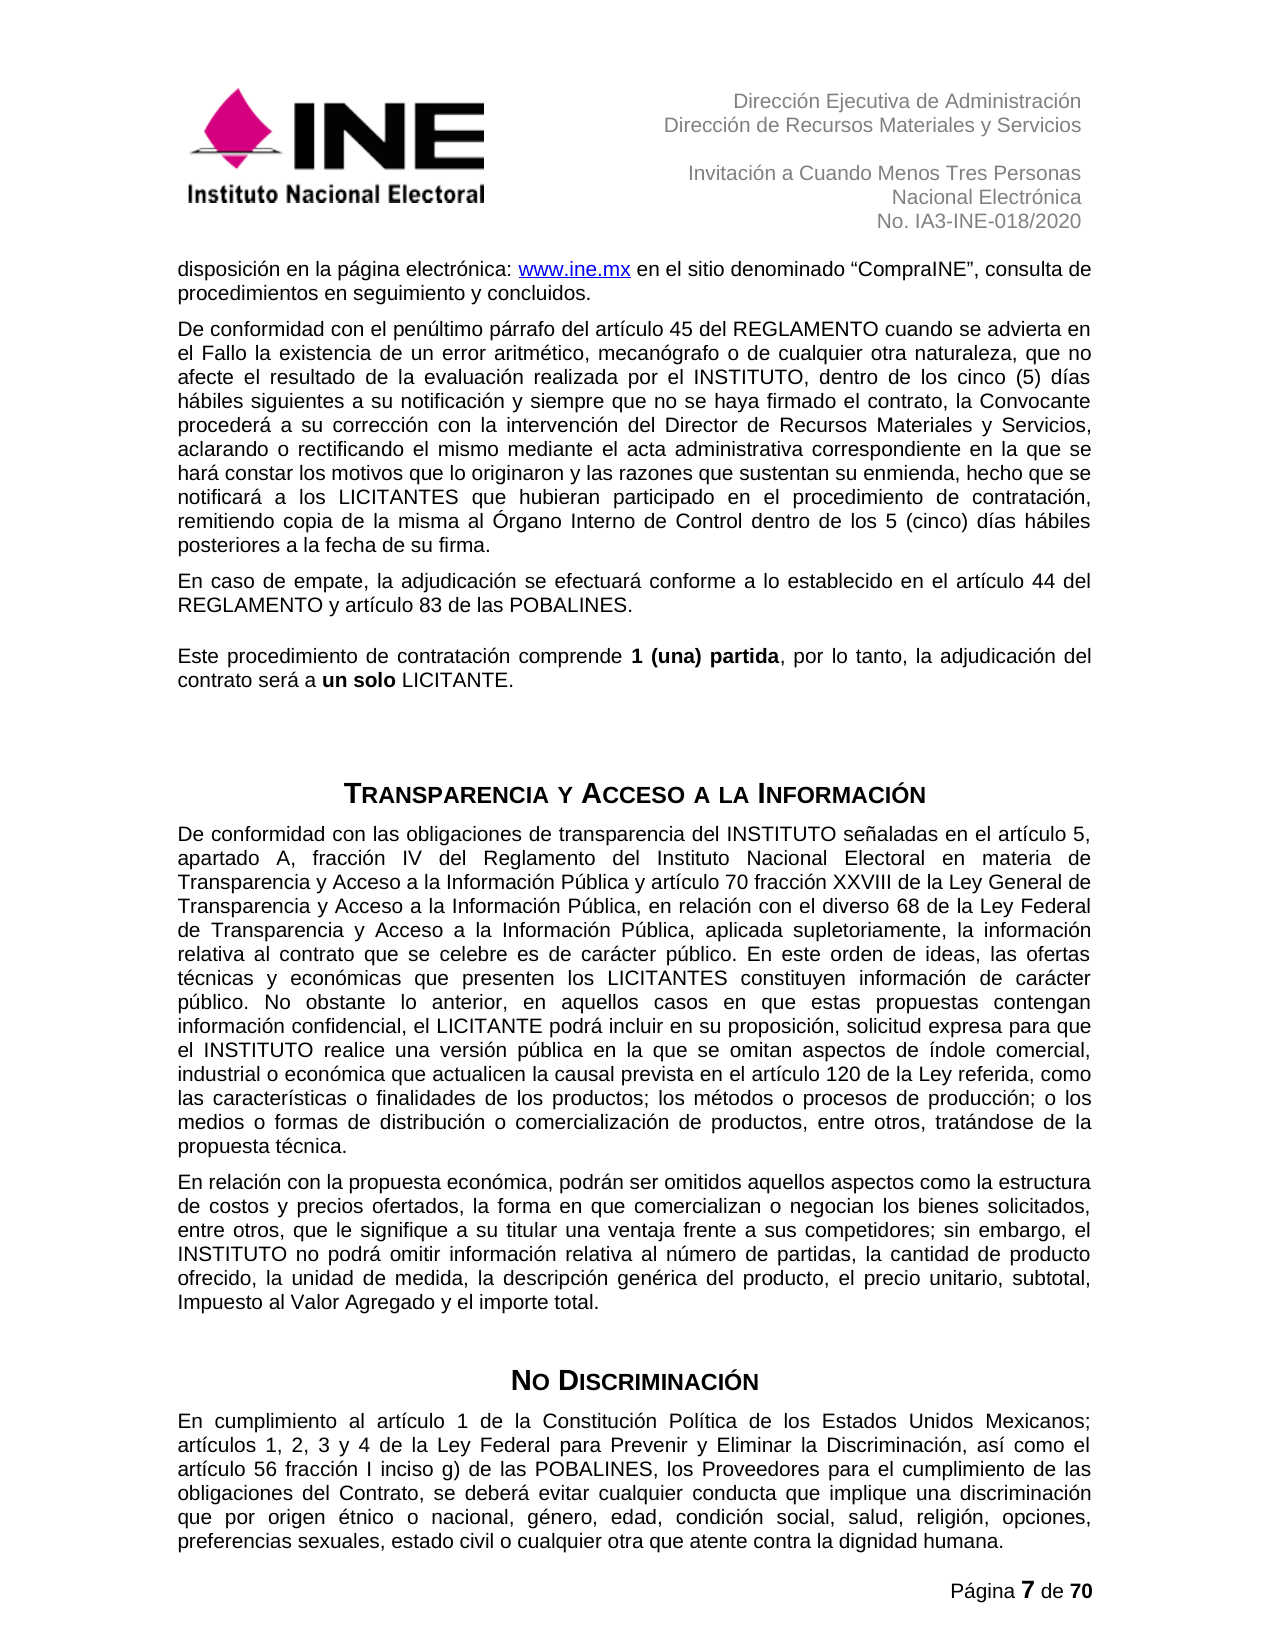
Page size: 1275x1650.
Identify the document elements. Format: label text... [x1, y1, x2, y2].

text Transparencia y Acceso a la Información [177, 776, 1092, 809]
text De conformidad con el penúltimo párrafo del artículo 45 del REGLAMENTO cuando se advierta en el Fallo la existencia de un error aritmético, mecanógrafo o de cualquier otra naturaleza, que no afecte el resultado de la evaluación realizada por el INSTITUTO, dentro de los cinco (5) días hábiles siguientes a su notificación y siempre que no se haya firmado el contrato, la Convocante procederá a su corrección con la intervención del Director de Recursos Materiales y Servicios, aclarando o rectificando el mismo mediante el acta administrativa correspondiente en la que se hará constar los motivos que lo originaron y las razones que sustentan su enmienda, hecho que se notificará a los LICITANTES que hubieran participado en el procedimiento de contratación, remitiendo copia de la misma al Órgano Interno de Control dentro de los 5 (cinco) días hábiles posteriores a la fecha de su firma. [177, 317, 1092, 556]
text No Discriminación [177, 1363, 1092, 1396]
text En cumplimiento al artículo 1 de la Constitución Política de los Estados Unidos Mexicanos; artículos 1, 2, 3 y 4 de la Ley Federal para Prevenir y Eliminar la Discriminación, así como el artículo 56 fracción I inciso g) de las POBALINES, los Proveedores para el cumplimiento de las obligaciones del Contrato, se deberá evitar cualquier conducta que implique una discriminación que por origen étnico o nacional, género, edad, condición social, salud, religión, opciones, preferencias sexuales, estado civil o cualquier otra que atente contra la dignidad humana. [177, 1409, 1092, 1552]
text En caso de empate, la adjudicación se efectuará conforme a lo establecido en el artículo 44 del REGLAMENTO y artículo 83 de las POBALINES. [177, 569, 1092, 617]
picture [188, 88, 484, 203]
title Este procedimiento de contratación comprende 1 (una) partida, por lo tanto, la adjudicación del contrato será a un solo LICITANTE. [177, 644, 1092, 692]
text De conformidad con las obligaciones de transparencia del INSTITUTO señaladas en el artículo 5, apartado A, fracción IV del Reglamento del Instituto Nacional Electoral en materia de Transparencia y Acceso a la Información Pública y artículo 70 fracción XXVIII de la Ley General de Transparencia y Acceso a la Información Pública, en relación con el diverso 68 de la Ley Federal de Transparencia y Acceso a la Información Pública, aplicada supletoriamente, la información relativa al contrato que se celebre es de carácter público. En este orden de ideas, las ofertas técnicas y económicas que presenten los LICITANTES constituyen información de carácter público. No obstante lo anterior, en aquellos casos en que estas propuestas contengan información confidencial, el LICITANTE podrá incluir en su proposición, solicitud expresa para que el INSTITUTO realice una versión pública en la que se omitan aspectos de índole comercial, industrial o económica que actualicen la causal prevista en el artículo 120 de la Ley referida, como las características o finalidades de los productos; los métodos o procesos de producción; o los medios o formas de distribución o comercialización de productos, entre otros, tratándose de la propuesta técnica. [177, 822, 1092, 1157]
text En relación con la propuesta económica, podrán ser omitidos aquellos aspectos como la estructura de costos y precios ofertados, la forma en que comercializan o negocian los bienes solicitados, entre otros, que le signifique a su titular una ventaja frente a sus competidores; sin embargo, el INSTITUTO no podrá omitir información relativa al número de partidas, la cantidad de producto ofrecido, la unidad de medida, la descripción genérica del producto, el precio unitario, subtotal, Impuesto al Valor Agregado y el importe total. [177, 1170, 1092, 1314]
